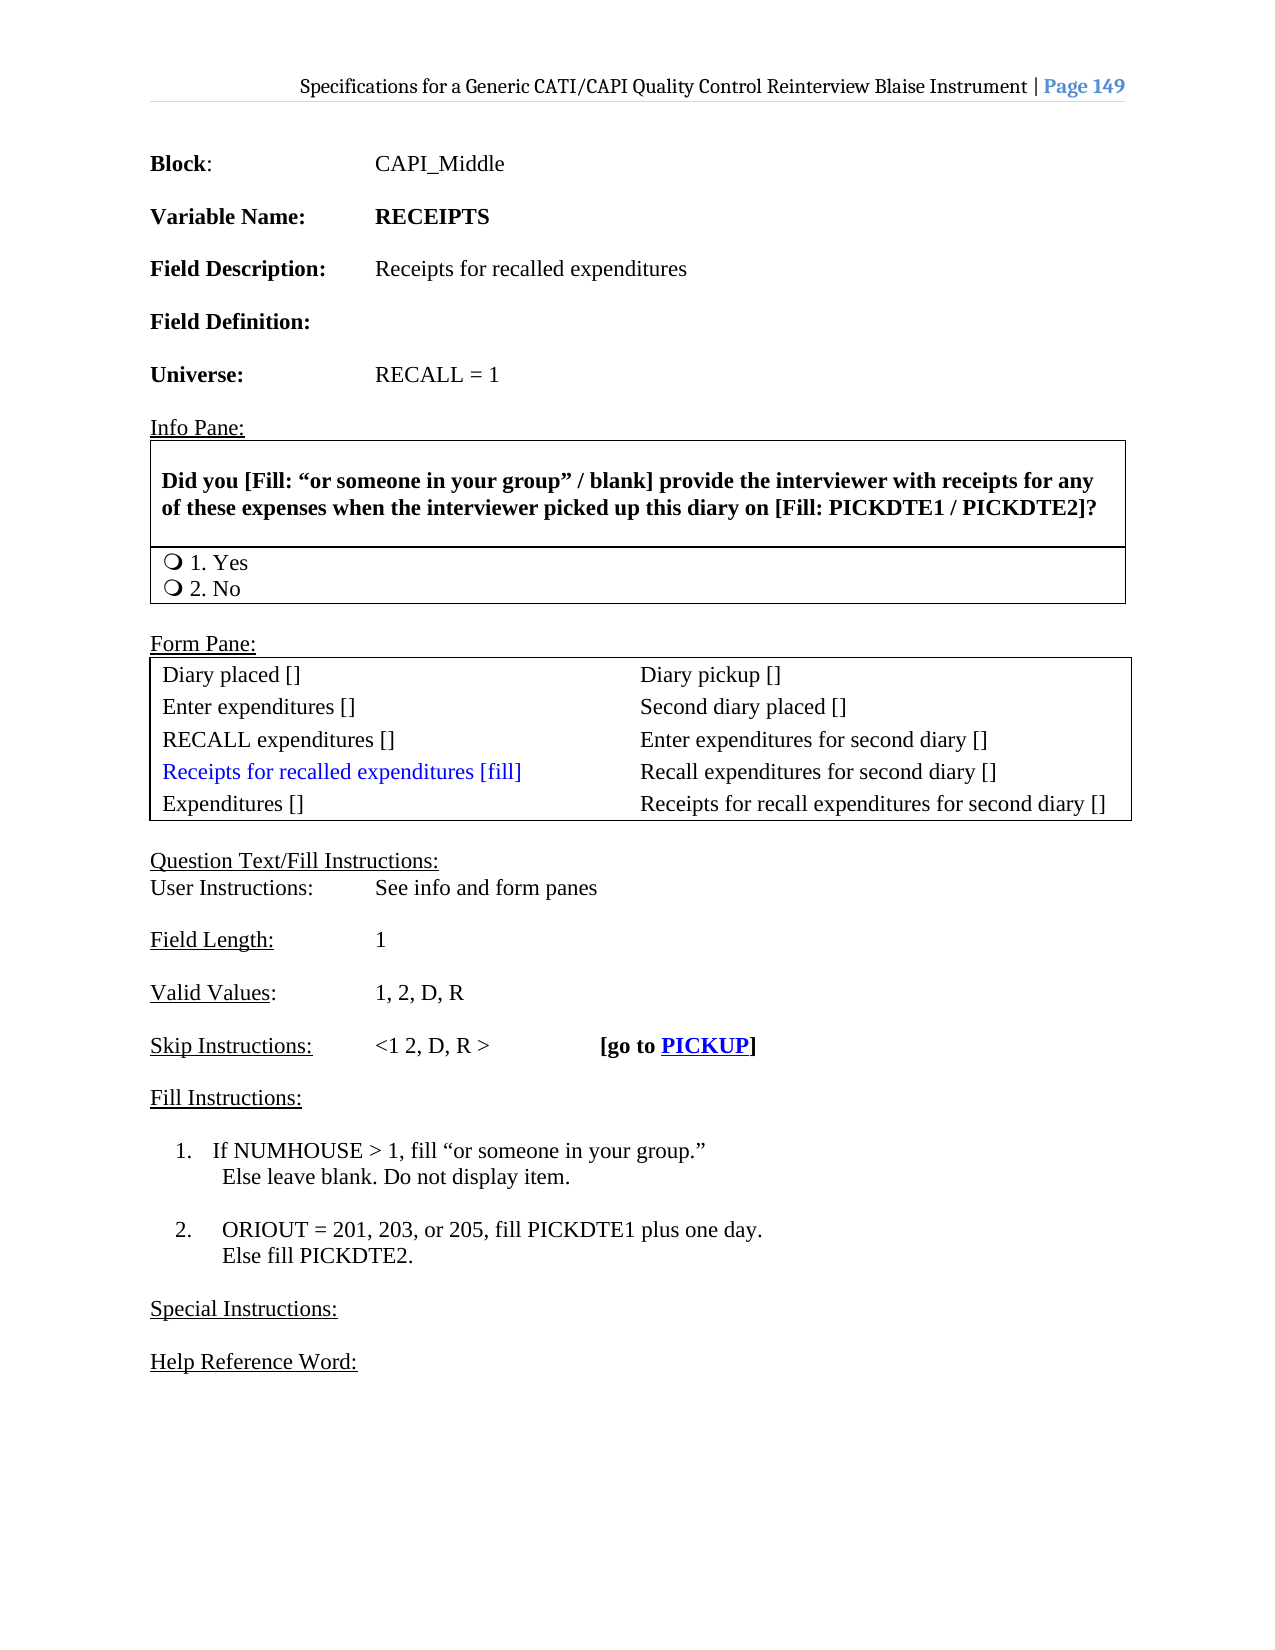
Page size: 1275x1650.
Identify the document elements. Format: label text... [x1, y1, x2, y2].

text User Instructions: See info and form panes [150, 873, 1125, 900]
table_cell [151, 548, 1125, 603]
text Universe: RECALL = 1 [150, 361, 1125, 387]
text 2. ORIOUT = 201, 203, or 205, fill PICKDTE1 plus one day. [175, 1216, 1125, 1242]
text Info Pane: [150, 413, 1125, 440]
text Block: CAPI_Middle [150, 150, 1125, 176]
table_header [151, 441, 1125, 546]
text Form Pane: [150, 630, 1125, 657]
text Else fill PICKDTE2. [150, 1242, 1125, 1269]
text Variable Name: RECEIPTS [150, 203, 1125, 229]
text Skip Instructions: <1 2, D, R > [go to PICKUP] [150, 1032, 1125, 1058]
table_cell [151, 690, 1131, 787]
text Else leave blank. Do not display item. [222, 1163, 1125, 1190]
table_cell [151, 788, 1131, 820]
text Help Reference Word: [150, 1348, 1125, 1374]
text Special Instructions: [150, 1295, 1125, 1322]
text Question Text/Fill Instructions: [150, 847, 1125, 873]
text Field Definition: [150, 308, 1125, 334]
text Field Length: 1 [150, 926, 1125, 953]
text Field Description: Receipts for recalled expenditures [150, 255, 1125, 282]
list If NUMHOUSE > 1, fill “or someone in your group.” [175, 1137, 1125, 1163]
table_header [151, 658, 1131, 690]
text Fill Instructions: [150, 1084, 1125, 1111]
text Valid Values: 1, 2, D, R [150, 979, 1125, 1005]
